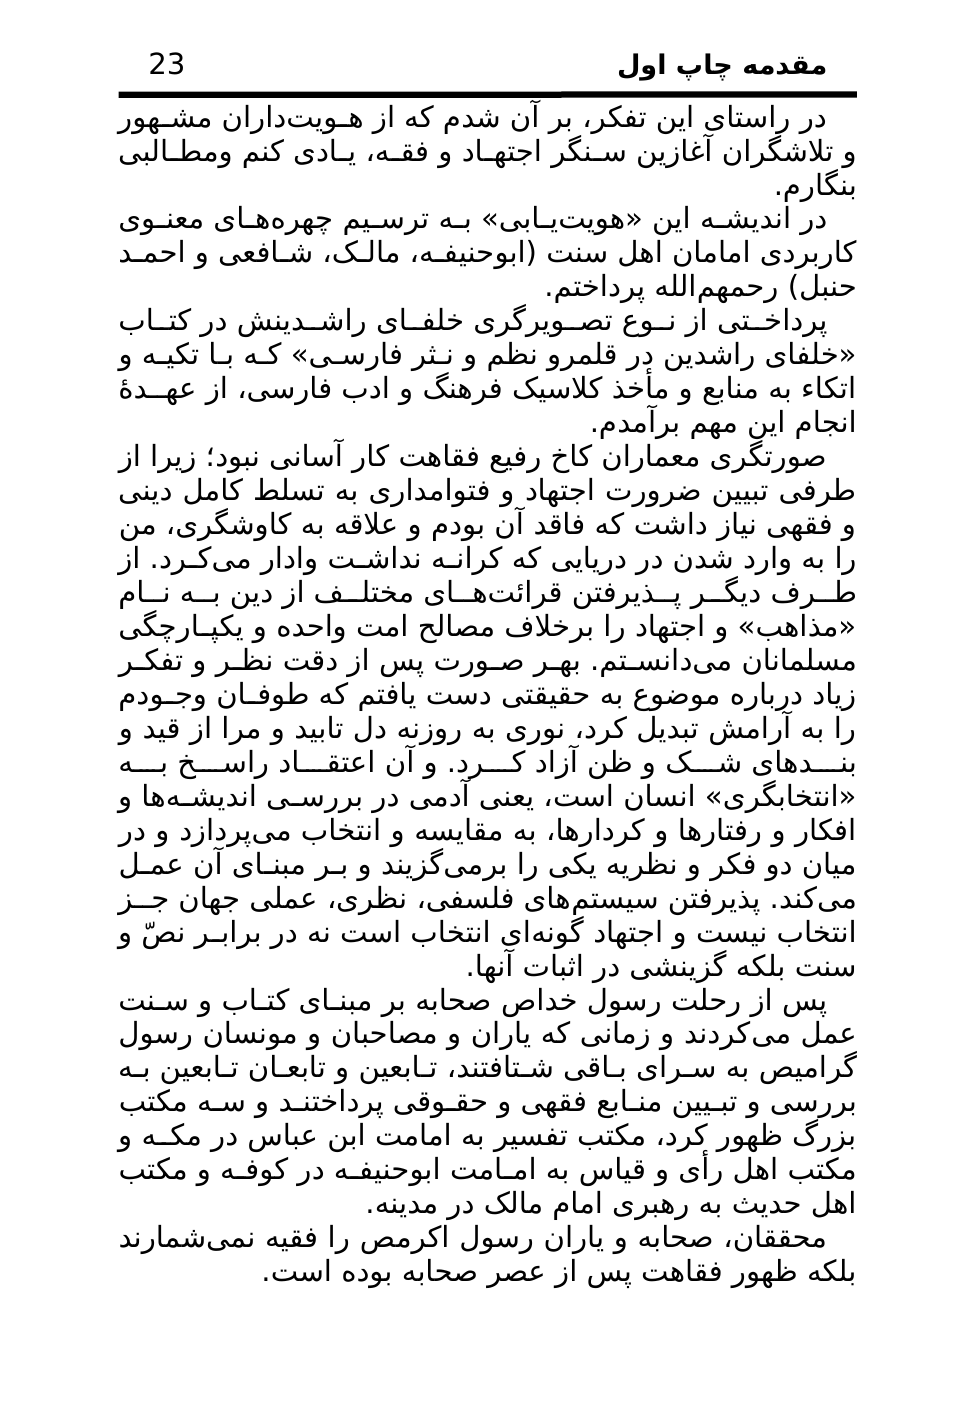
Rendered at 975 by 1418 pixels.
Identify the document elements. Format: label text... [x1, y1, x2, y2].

text صورتگری معماران کاخ رفیع فقاهت کار آسانی نبود؛ زیرا از طرفی تبیین ضرورت اجتهاد و فتوامداری به تسلط کامل دینی و فقهی نیاز داشت که فاقد آن بودم و علاقه به کاوشگری، من را به وارد شدن در دریایی که کرانه نداشت وادار می‌کرد. از طرف دیگر پذیرفتن قرائت‌های مختلف از دین به نام «مذاهب» و اجتهاد را برخلاف مصالح امت واحده و یکپارچگی مسلمانان می‌دانستم. بهر صورت پس از دقت نظر و تفکر زیاد درباره موضوع به حقیقتی دست یافتم که طوفان وجودم را به آرامش تبدیل کرد، نوری به روزنه دل تابید و مرا از قید و بندهای شک و ظن آزاد کرد. و آن اعتقاد راسخ به «انتخابگری» انسان است، یعنی آدمی در بررسی اندیشه‌ها و افکار و رفتارها و کردارها، به مقایسه و انتخاب می‌پردازد و در میان دو فکر و نظریه یکی را برمی‌گزیند و بر مبنای آن عمل می‌کند. پذیرفتن سیستم‌های فلسفی، نظری، عملی جهان جز انتخاب نیست و اجتهاد گونه‌‌ای انتخاب است نه در برابر نصّ و سنت بلکه گزینشی در اثبات آنها. [118, 439, 857, 983]
text محققان، صحابه و یاران رسول اکرمص را فقیه نمی‌شمارند بلکه ظهور فقاهت پس از عصر صحابه بوده است. [118, 1221, 857, 1288]
text در اندیشه این «هویت‌یابی» به ترسیم چهره‌های معنوی کاربردی امامان اهل سنت (ابوحنیفه، مالک، شافعی و احمد حنبل) رحمهم‌الله پرداختم. [118, 202, 857, 304]
text پرداختی از نوع تصویرگری خلفای راشدینش در کتاب «خلفای راشدین در قلمرو نظم و نثر فارسی» که با تکیه و اتکاء به منابع و مأخذ کلاسیک فرهنگ و ادب فارسی، از عهدۀ انجام این مهم برآمدم. [118, 304, 857, 439]
text در راستای این تفکر، بر آن شدم که از هویت‌داران مشهور و تلاشگران آغازین سنگر اجتهاد و فقه، یادی کنم ومطالبی بنگارم. [118, 100, 857, 202]
text پس از رحلت رسول خداص صحابه بر مبنای کتاب و سنت عمل می‌کردند و زمانی که یاران و مصاحبان و مونسان رسول گرامیص به سرای باقی شتافتند، تابعین و تابعان تابعین به بررسی و تبیین منابع فقهی و حقوقی پرداختند و سه مکتب بزرگ ظهور کرد، مکتب تفسیر به امامت ابن عباس در مکه و مکتب اهل رأی و قیاس به امامت ابوحنیفه در کوفه و مکتب اهل حدیث به رهبری امام مالک در مدینه. [118, 983, 857, 1221]
